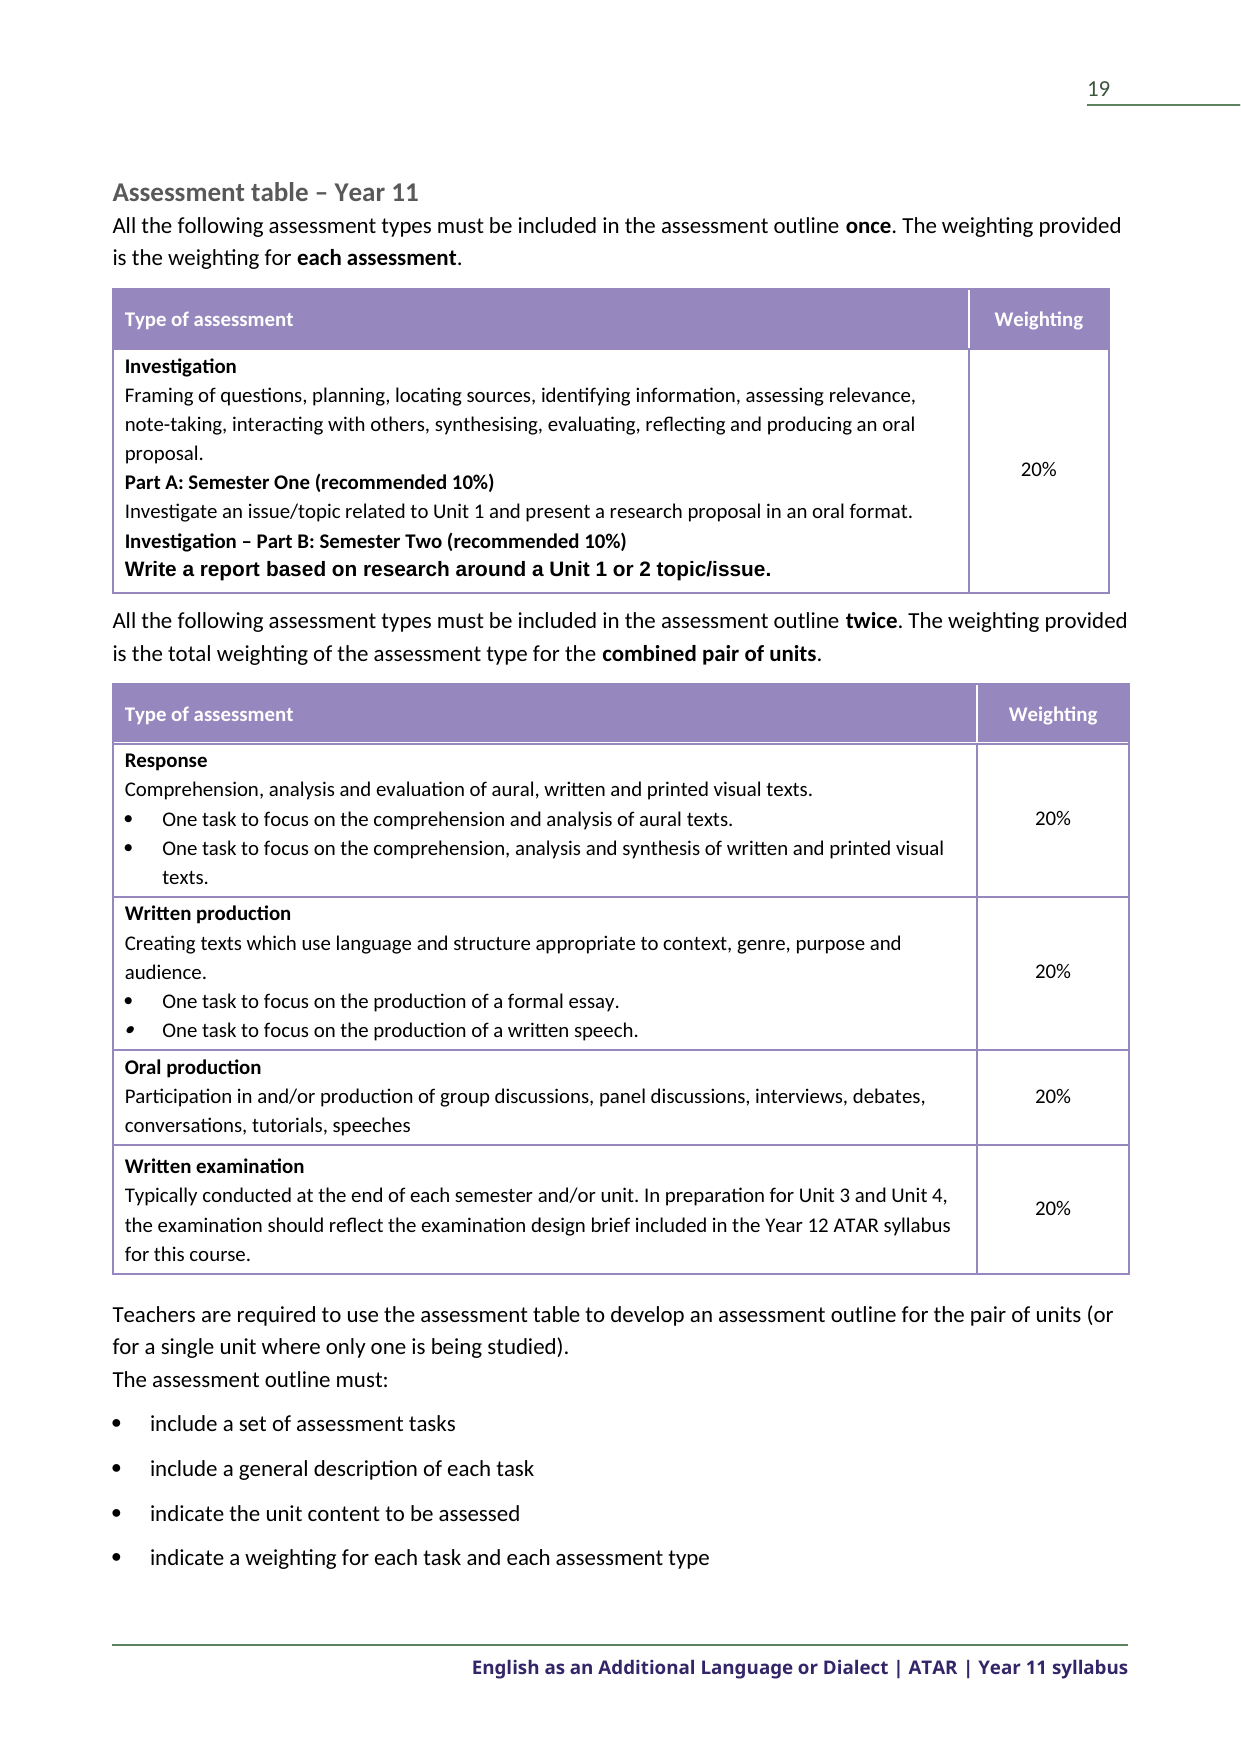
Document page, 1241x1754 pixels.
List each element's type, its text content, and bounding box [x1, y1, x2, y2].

table_cell Oral production Participation in and/or production of group discussions, panel discussions, interviews, debates, conversations, tutorials, speeches [114, 1051, 976, 1144]
text Teachers are required to use the assessment table to develop an assessment outline for the pair of units (or for a single unit where only one is being studied). [112, 1300, 1128, 1361]
text All the following assessment types must be included in the assessment outline once. The weighting provided is the weighting for each assessment. [112, 211, 1128, 271]
table_cell Written examination Typically conducted at the end of each semester and/or unit. In preparation for Unit 3 and Unit 4, the examination should reflect the examination design brief included in the Year 12 ATAR syllabus for this course. [114, 1146, 976, 1273]
table_cell Investigation Framing of questions, planning, locating sources, identifying information, assessing relevance, note-taking, interacting with others, synthesising, evaluating, reflecting and producing an oral proposal. Part A: Semester One (recommended 10%) Investigate an issue/topic related to Unit 1 and present a research proposal in an oral format. Investigation – Part B: Semester Two (recommended 10%) Write a report based on research around a Unit 1 or 2 topic/issue. [114, 350, 968, 592]
table_cell Response Comprehension, analysis and evaluation of aural, written and printed visual texts. One task to focus on the comprehension and analysis of aural texts. One task to focus on the comprehension, analysis and synthesis of written and printed visual texts. [114, 745, 976, 896]
table_header Weighting [970, 290, 1108, 348]
text Assessment table – Year 11 [112, 175, 1128, 208]
list include a general description of each task [112, 1454, 1128, 1482]
table_header Type of assessment [114, 290, 968, 348]
table_cell 20% [970, 350, 1108, 592]
table_header Type of assessment [114, 685, 976, 742]
table_header Weighting [978, 685, 1128, 742]
table_cell 20% [978, 1051, 1128, 1144]
table_cell Written production Creating texts which use language and structure appropriate to context, genre, purpose and audience. One task to focus on the production of a formal essay. One task to focus on the production of a written speech. [114, 898, 976, 1049]
table_cell 20% [978, 745, 1128, 896]
list indicate a weighting for each task and each assessment type [112, 1543, 1128, 1571]
table_cell 20% [978, 898, 1128, 1049]
list indicate the unit content to be assessed [112, 1499, 1128, 1527]
table_cell 20% [978, 1146, 1128, 1273]
text The assessment outline must: [112, 1365, 1128, 1393]
text All the following assessment types must be included in the assessment outline twice. The weighting provided is the total weighting of the assessment type for the combined pair of units. [112, 606, 1128, 667]
list include a set of assessment tasks [112, 1409, 1128, 1437]
